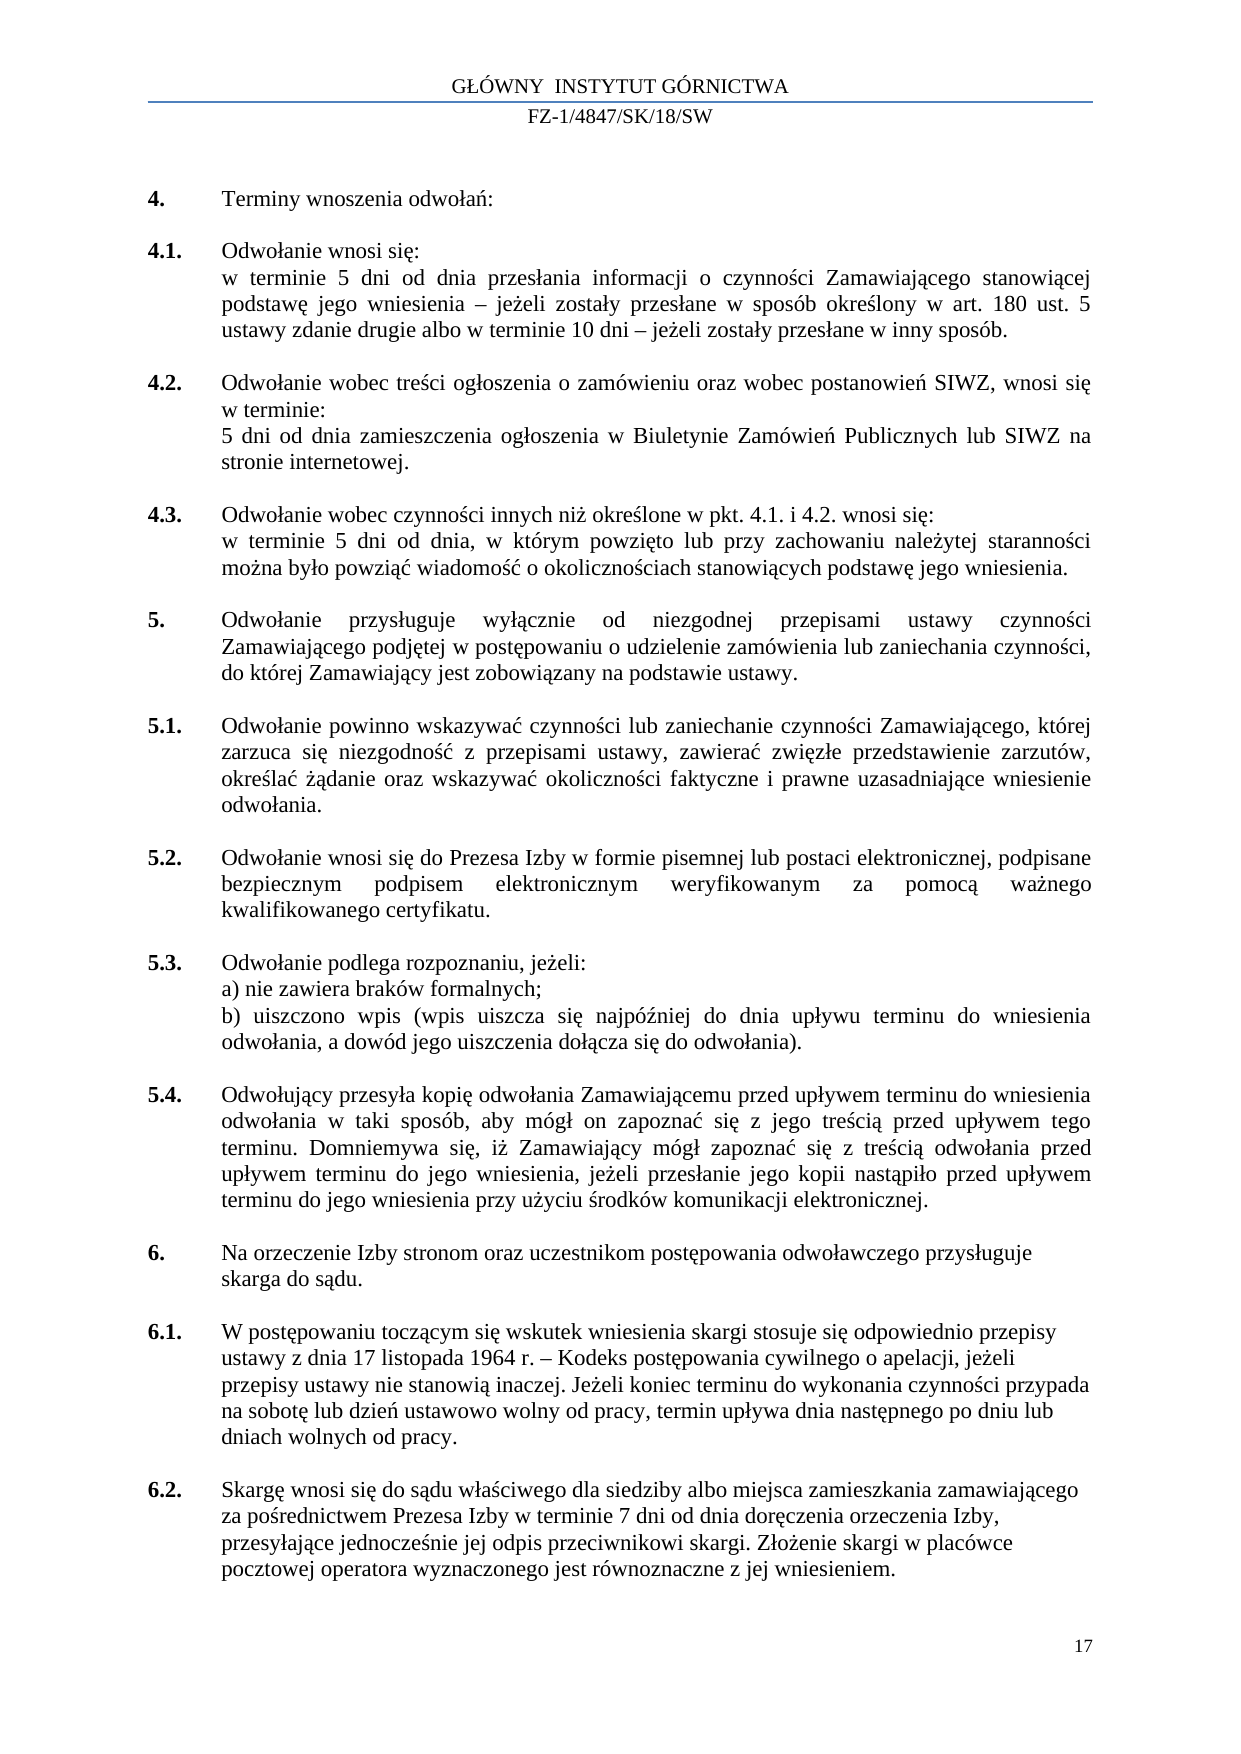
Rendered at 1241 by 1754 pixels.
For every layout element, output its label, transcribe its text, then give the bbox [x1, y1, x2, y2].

text 6.2. Skargę wnosi się do sądu właściwego dla siedziby albo miejsca zamieszkania zamawiającego za pośrednictwem Prezesa Izby w terminie 7 dni od dnia doręczenia orzeczenia Izby, przesyłające jednocześnie jej odpis przeciwnikowi skargi. Złożenie skargi w placówce pocztowej operatora wyznaczonego jest równoznaczne z jej wniesieniem. [148, 1476, 1093, 1582]
text 5 dni od dnia zamieszczenia ogłoszenia w Biuletynie Zamówień Publicznych lub SIWZ na stronie internetowej. [221, 422, 1093, 475]
text w terminie 5 dni od dnia przesłania informacji o czynności Zamawiającego stanowiącej podstawę jego wniesienia – jeżeli zostały przesłane w sposób określony w art. 180 ust. 5 ustawy zdanie drugie albo w terminie 10 dni – jeżeli zostały przesłane w inny sposób. [221, 264, 1093, 343]
text 5.4. Odwołujący przesyła kopię odwołania Zamawiającemu przed upływem terminu do wniesienia odwołania w taki sposób, aby mógł on zapoznać się z jego treścią przed upływem tego terminu. Domniemywa się, iż Zamawiający mógł zapoznać się z treścią odwołania przed upływem terminu do jego wniesienia, jeżeli przesłanie jego kopii nastąpiło przed upływem terminu do jego wniesienia przy użyciu środków komunikacji elektronicznej. [148, 1081, 1093, 1213]
text 5.3. Odwołanie podlega rozpoznaniu, jeżeli: [148, 949, 1093, 975]
text 5.1. Odwołanie powinno wskazywać czynności lub zaniechanie czynności Zamawiającego, której zarzuca się niezgodność z przepisami ustawy, zawierać zwięzłe przedstawienie zarzutów, określać żądanie oraz wskazywać okoliczności faktyczne i prawne uzasadniające wniesienie odwołania. [148, 712, 1093, 817]
text 5. Odwołanie przysługuje wyłącznie od niezgodnej przepisami ustawy czynności Zamawiającego podjętej w postępowaniu o udzielenie zamówienia lub zaniechania czynności, do której Zamawiający jest zobowiązany na podstawie ustawy. [148, 606, 1093, 686]
text w terminie 5 dni od dnia, w którym powzięto lub przy zachowaniu należytej staranności można było powziąć wiadomość o okolicznościach stanowiących podstawę jego wniesienia. [221, 527, 1093, 580]
text a) nie zawiera braków formalnych; [148, 975, 1093, 1002]
text 5.2. Odwołanie wnosi się do Prezesa Izby w formie pisemnej lub postaci elektronicznej, podpisane bezpiecznym podpisem elektronicznym weryfikowanym za pomocą ważnego kwalifikowanego certyfikatu. [148, 844, 1093, 923]
text b) uiszczono wpis (wpis uiszcza się najpóźniej do dnia upływu terminu do wniesienia odwołania, a dowód jego uiszczenia dołącza się do odwołania). [221, 1002, 1093, 1054]
text 4.3. Odwołanie wobec czynności innych niż określone w pkt. 4.1. i 4.2. wnosi się: [148, 501, 1093, 527]
text 4. Terminy wnoszenia odwołań: [148, 185, 1093, 211]
text 4.2. Odwołanie wobec treści ogłoszenia o zamówieniu oraz wobec postanowień SIWZ, wnosi się w terminie: [148, 369, 1093, 422]
text 6.1. W postępowaniu toczącym się wskutek wniesienia skargi stosuje się odpowiednio przepisy ustawy z dnia 17 listopada 1964 r. – Kodeks postępowania cywilnego o apelacji, jeżeli przepisy ustawy nie stanowią inaczej. Jeżeli koniec terminu do wykonania czynności przypada na sobotę lub dzień ustawowo wolny od pracy, termin upływa dnia następnego po dniu lub dniach wolnych od pracy. [148, 1318, 1093, 1450]
text 4.1. Odwołanie wnosi się: [148, 237, 1093, 264]
text 6. Na orzeczenie Izby stronom oraz uczestnikom postępowania odwoławczego przysługuje skarga do sądu. [148, 1239, 1093, 1292]
